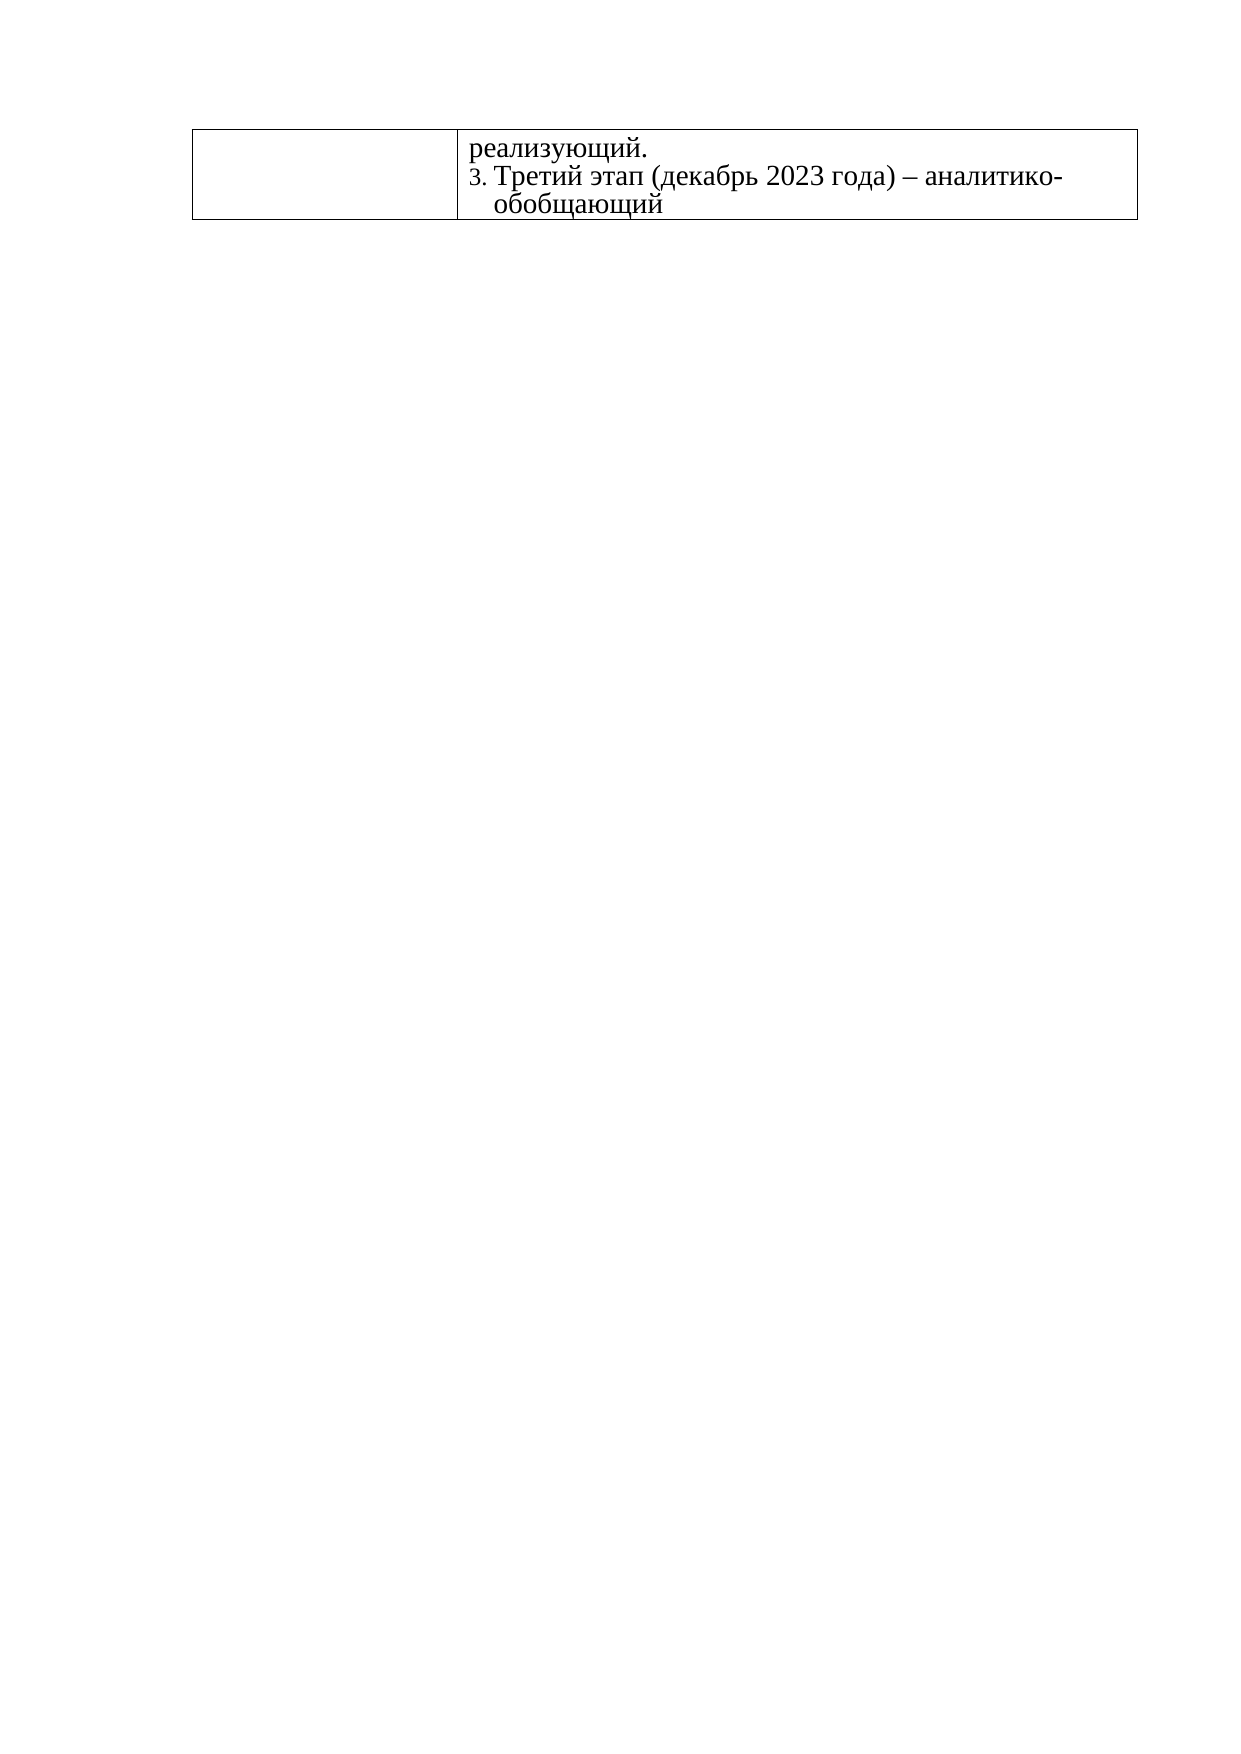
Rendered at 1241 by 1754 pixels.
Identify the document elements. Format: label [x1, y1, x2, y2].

table_cell [193, 130, 457, 219]
table_cell [458, 130, 1137, 219]
